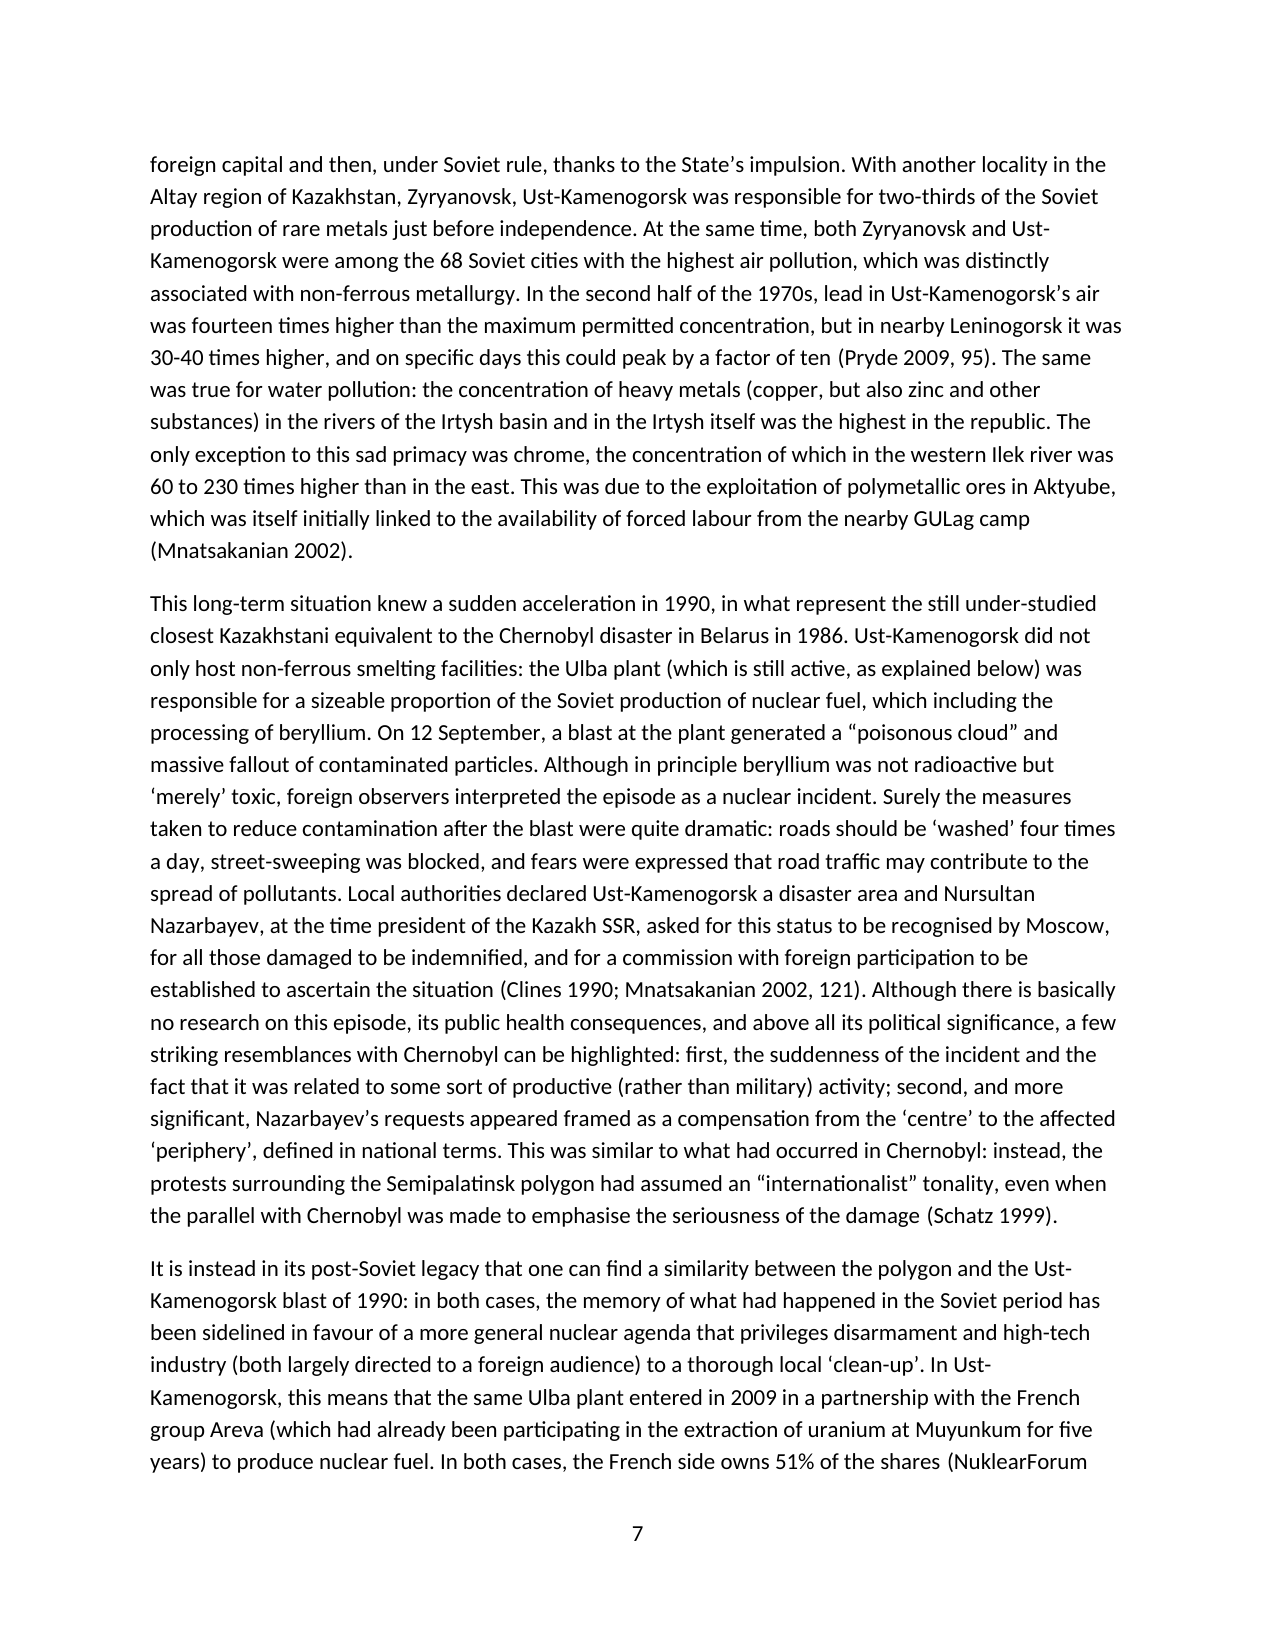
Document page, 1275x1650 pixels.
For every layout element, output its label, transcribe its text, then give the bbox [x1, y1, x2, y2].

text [150, 150, 1125, 564]
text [150, 1254, 1125, 1475]
text This long-term situation knew a sudden acceleration in 1990, in what represent the still under-studied closest Kazakhstani equivalent to the Chernobyl disaster in Belarus in 1986. Ust-Kamenogorsk did not only host non-ferrous smelting facilities: the Ulba plant (which is still active, as explained below) was responsible for a sizeable proportion of the Soviet production of nuclear fuel, which including the processing of beryllium. On 12 September, a blast at the plant generated a “poisonous cloud” and massive fallout of contaminated particles. Although in principle beryllium was not radioactive but ‘merely’ toxic, foreign observers interpreted the episode as a nuclear incident. Surely the measures taken to reduce contamination after the blast were quite dramatic: roads should be ‘washed’ four times a day, street-sweeping was blocked, and fears were expressed that road traffic may contribute to the spread of pollutants. Local authorities declared Ust-Kamenogorsk a disaster area and Nursultan Nazarbayev, at the time president of the Kazakh SSR, asked for this status to be recognised by Moscow, for all those damaged to be indemnified, and for a commission with foreign participation to be established to ascertain the situation (Clines 1990; Mnatsakanian 2002, 121). Although there is basically no research on this episode, its public health consequences, and above all its political significance, a few striking resemblances with Chernobyl can be highlighted: first, the suddenness of the incident and the fact that it was related to some sort of productive (rather than military) activity; second, and more significant, Nazarbayev’s requests appeared framed as a compensation from the ‘centre’ to the affected ‘periphery’, defined in national terms. This was similar to what had occurred in Chernobyl: instead, the protests surrounding the Semipalatinsk polygon had assumed an “internationalist” tonality, even when the parallel with Chernobyl was made to emphasise the seriousness of the damage (Schatz 1999). [150, 589, 1125, 1229]
